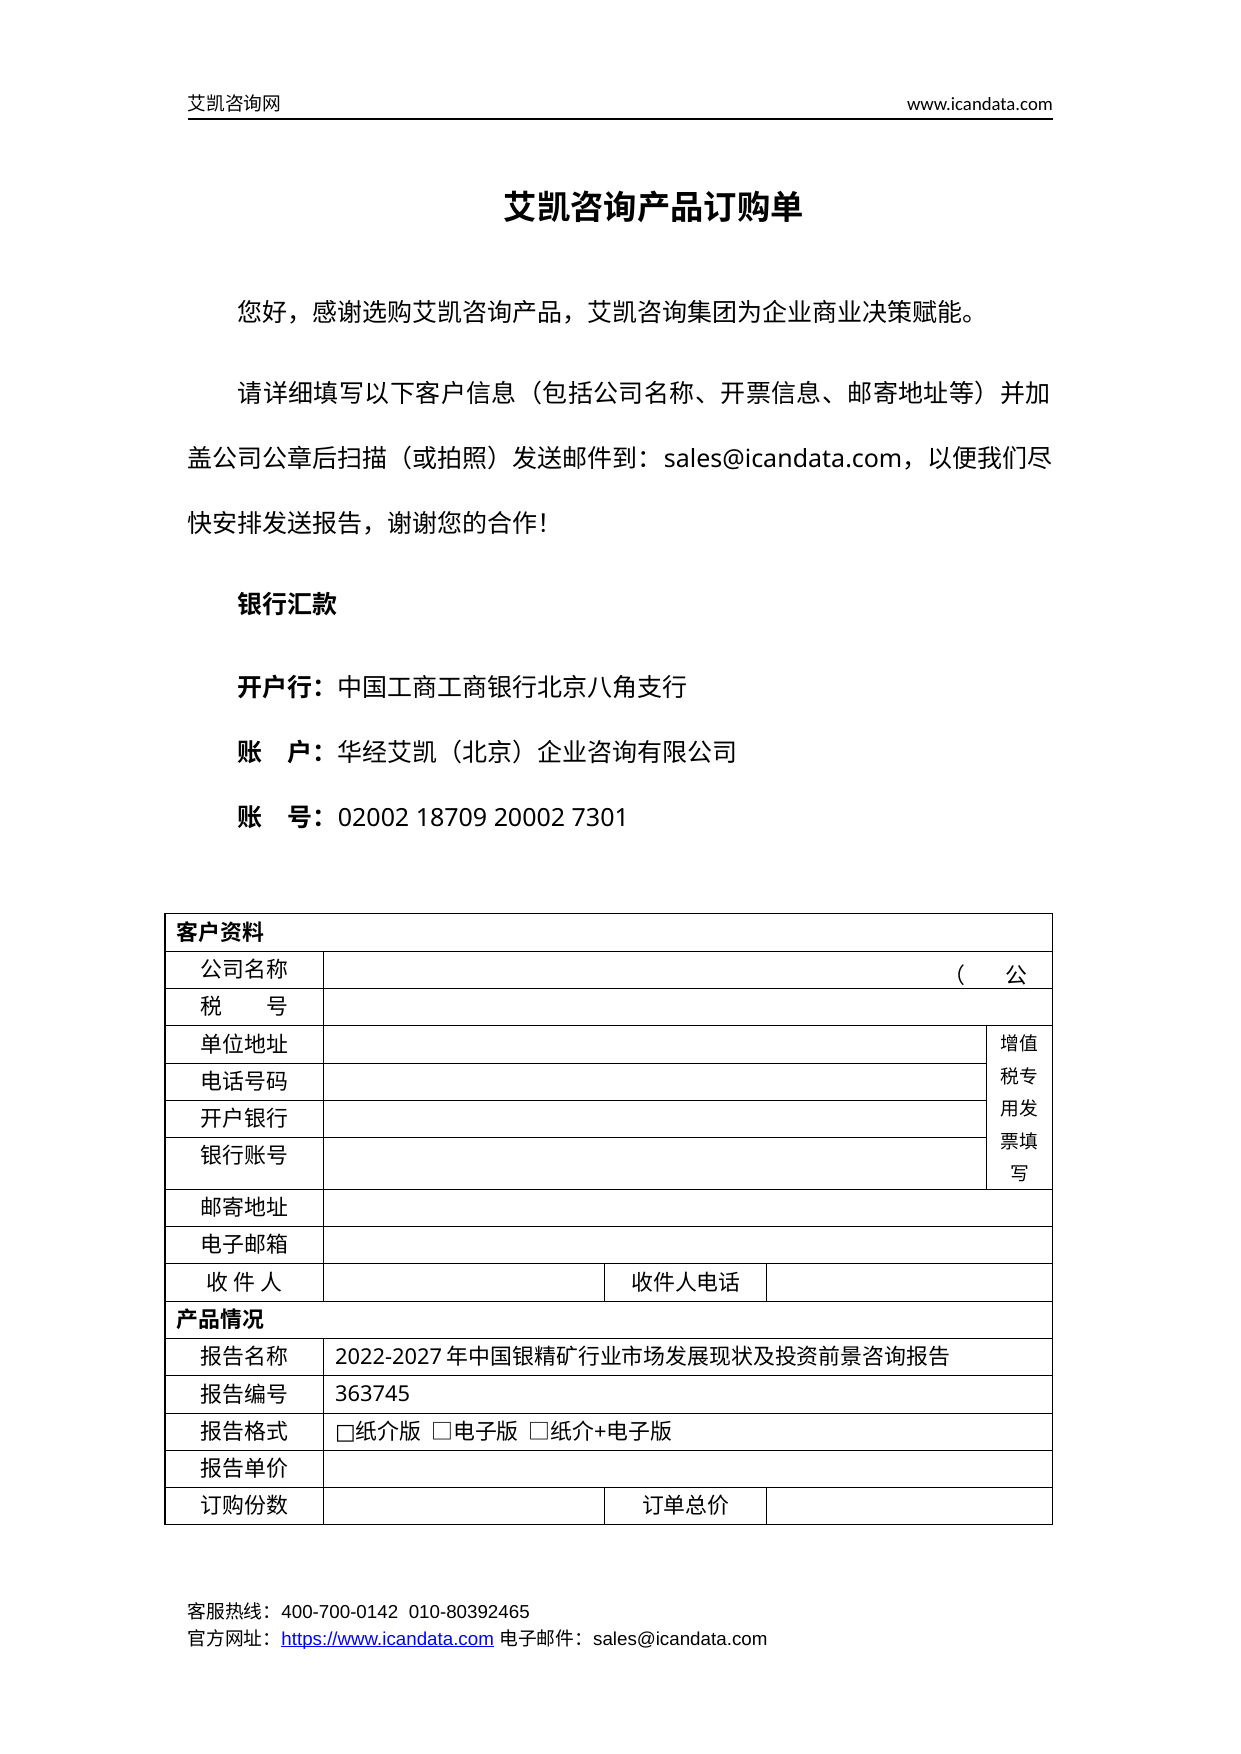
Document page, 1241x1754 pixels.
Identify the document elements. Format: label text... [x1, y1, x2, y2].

table_cell [324, 1101, 986, 1137]
table_cell [324, 952, 1052, 988]
table_cell 单位地址 [166, 1026, 323, 1062]
table_cell [324, 1138, 986, 1189]
table_cell 银行账号 [166, 1138, 323, 1189]
text 账 户：华经艾凯（北京）企业咨询有限公司 [187, 718, 1053, 783]
table_cell [324, 989, 1052, 1025]
table_cell 电子邮箱 [166, 1227, 323, 1263]
text 账 号：02002 18709 20002 7301 [187, 783, 1053, 848]
table_cell 邮寄地址 [166, 1190, 323, 1226]
table_cell 363745 [324, 1376, 1052, 1412]
table_cell [324, 1488, 604, 1524]
table_header 客户资料 [166, 914, 1052, 951]
table_cell [324, 1190, 1052, 1226]
table_cell [324, 1026, 986, 1062]
table_cell [324, 1064, 986, 1100]
table_cell 收件人电话 [605, 1264, 766, 1301]
table_cell 报告名称 [166, 1339, 323, 1375]
table_cell 订单总价 [605, 1488, 766, 1524]
table_cell 2022-2027年中国银精矿行业市场发展现状及投资前景咨询报告 [324, 1339, 1052, 1375]
table_cell [324, 1264, 604, 1301]
table_cell 公司名称 [166, 952, 323, 988]
text 银行汇款 [187, 570, 1053, 635]
table_cell 开户银行 [166, 1101, 323, 1137]
table_cell 税 号 [166, 989, 323, 1025]
text 您好，感谢选购艾凯咨询产品，艾凯咨询集团为企业商业决策赋能。 [187, 278, 1053, 343]
table_cell 报告单价 [166, 1451, 323, 1487]
table_cell □纸介版 □电子版 □纸介+电子版 [324, 1414, 1052, 1450]
table_cell [767, 1488, 1052, 1524]
table_cell 报告格式 [166, 1414, 323, 1450]
text 请详细填写以下客户信息（包括公司名称、开票信息、邮寄地址等）并加盖公司公章后扫描（或拍照）发送邮件到：sales@icandata.com，以便我们尽快安排发送报告，谢谢您的合作！ [187, 359, 1053, 554]
text 开户行：中国工商工商银行北京八角支行 [187, 653, 1053, 718]
table_cell 订购份数 [166, 1488, 323, 1524]
table_cell [324, 1451, 1052, 1487]
table_cell 电话号码 [166, 1064, 323, 1100]
text 艾凯咨询产品订购单 [187, 172, 1053, 237]
table_cell [324, 1227, 1052, 1263]
table_cell 增值税专用发票填写 [987, 1026, 1052, 1189]
table_cell 收 件 人 [166, 1264, 323, 1301]
table_cell 报告编号 [166, 1376, 323, 1412]
table_cell 产品情况 [166, 1302, 1052, 1338]
table_cell [767, 1264, 1052, 1301]
